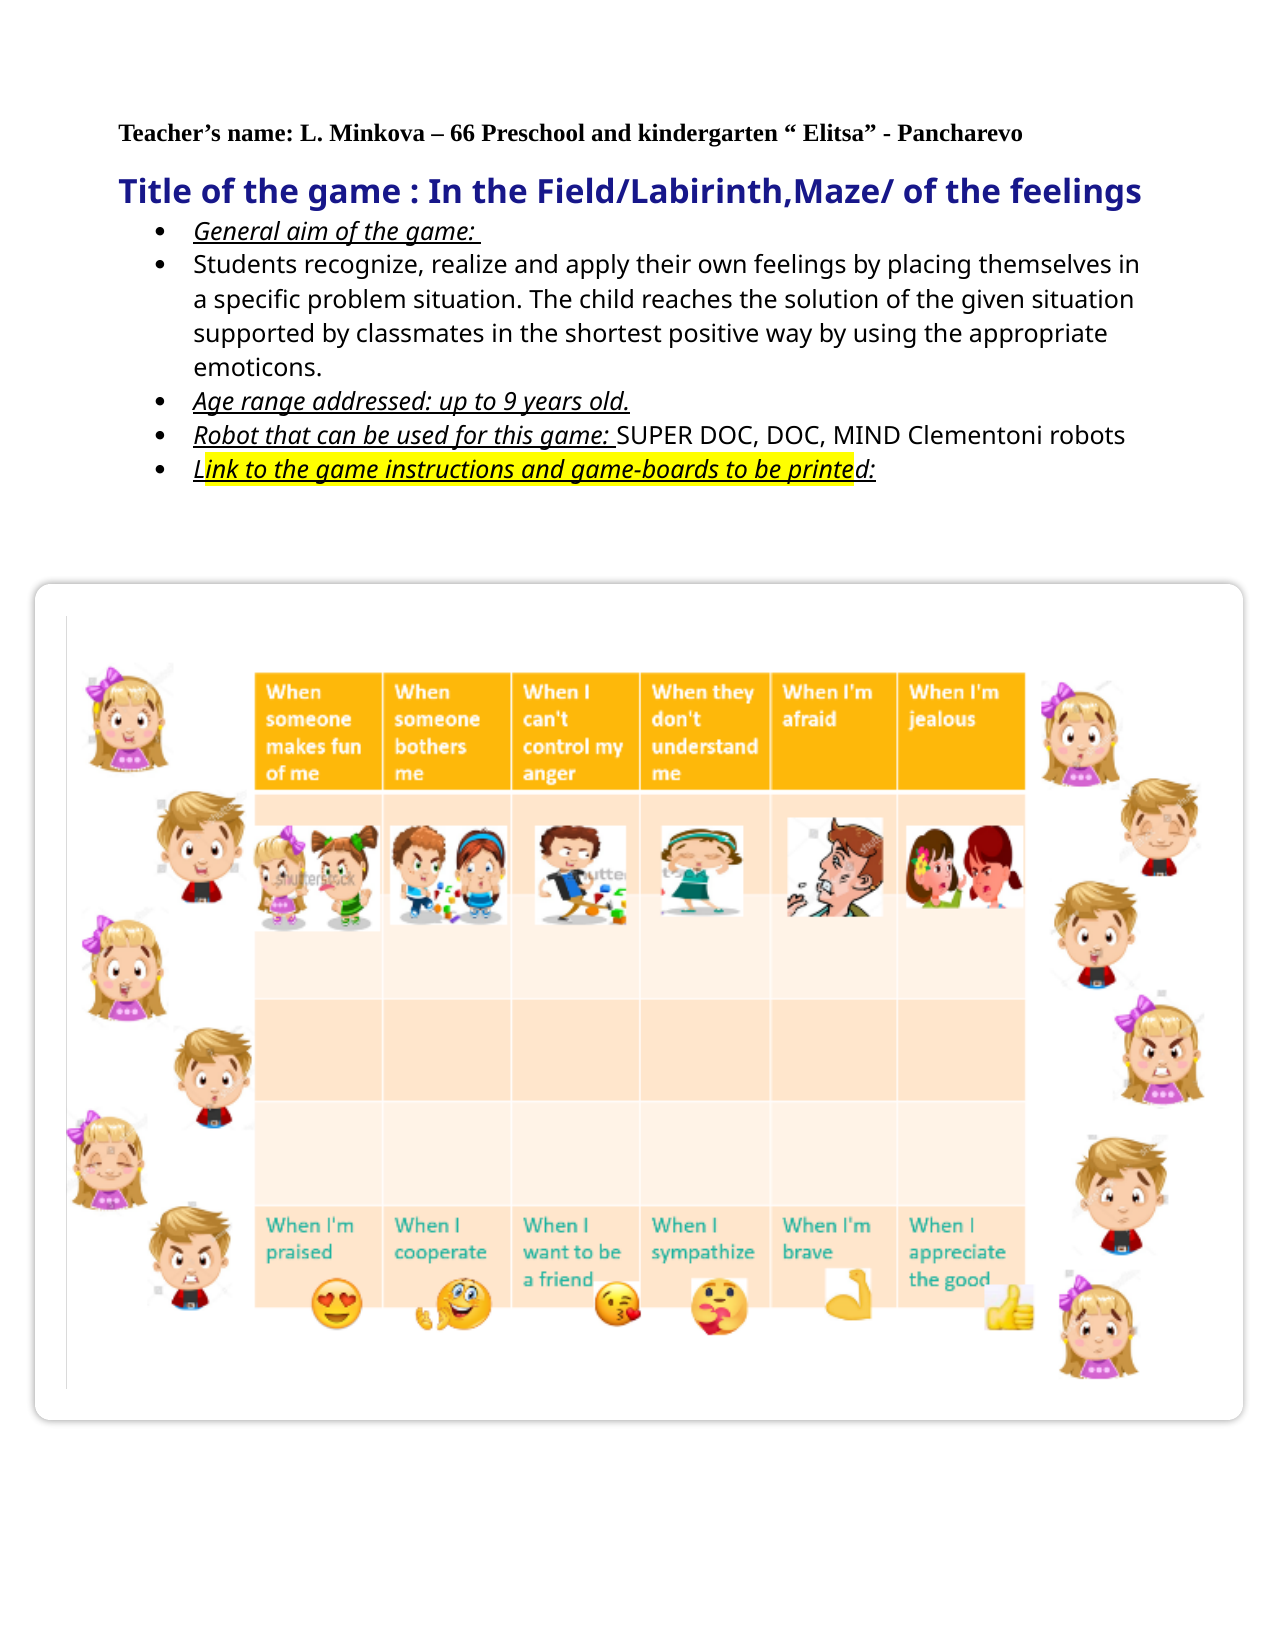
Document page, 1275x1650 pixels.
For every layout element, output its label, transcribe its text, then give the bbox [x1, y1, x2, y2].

subtitle Title of the game : In the Field/Labirinth,Maze/ of the feelings [118, 168, 1157, 213]
text Teacher’s name: L. Minkova – 66 Preschool and kindergarten “ Elitsa” - Pancharevo [118, 118, 1157, 147]
list Age range addressed: up to 9 years old. [156, 383, 1157, 417]
list Robot that can be used for this game: SUPER DOC, DOC, MIND Clementoni robots [156, 417, 1157, 452]
list General aim of the game: [156, 213, 1157, 247]
list Students recognize, realize and apply their own feelings by placing themselves in a specific problem situation. The child reaches the solution of the given situation supported by classmates in the shortest positive way by using the appropriate emoticons. [156, 247, 1157, 383]
list Link to the game instructions and game-boards to be printed: [854, 452, 1157, 486]
picture [66, 616, 1212, 1389]
